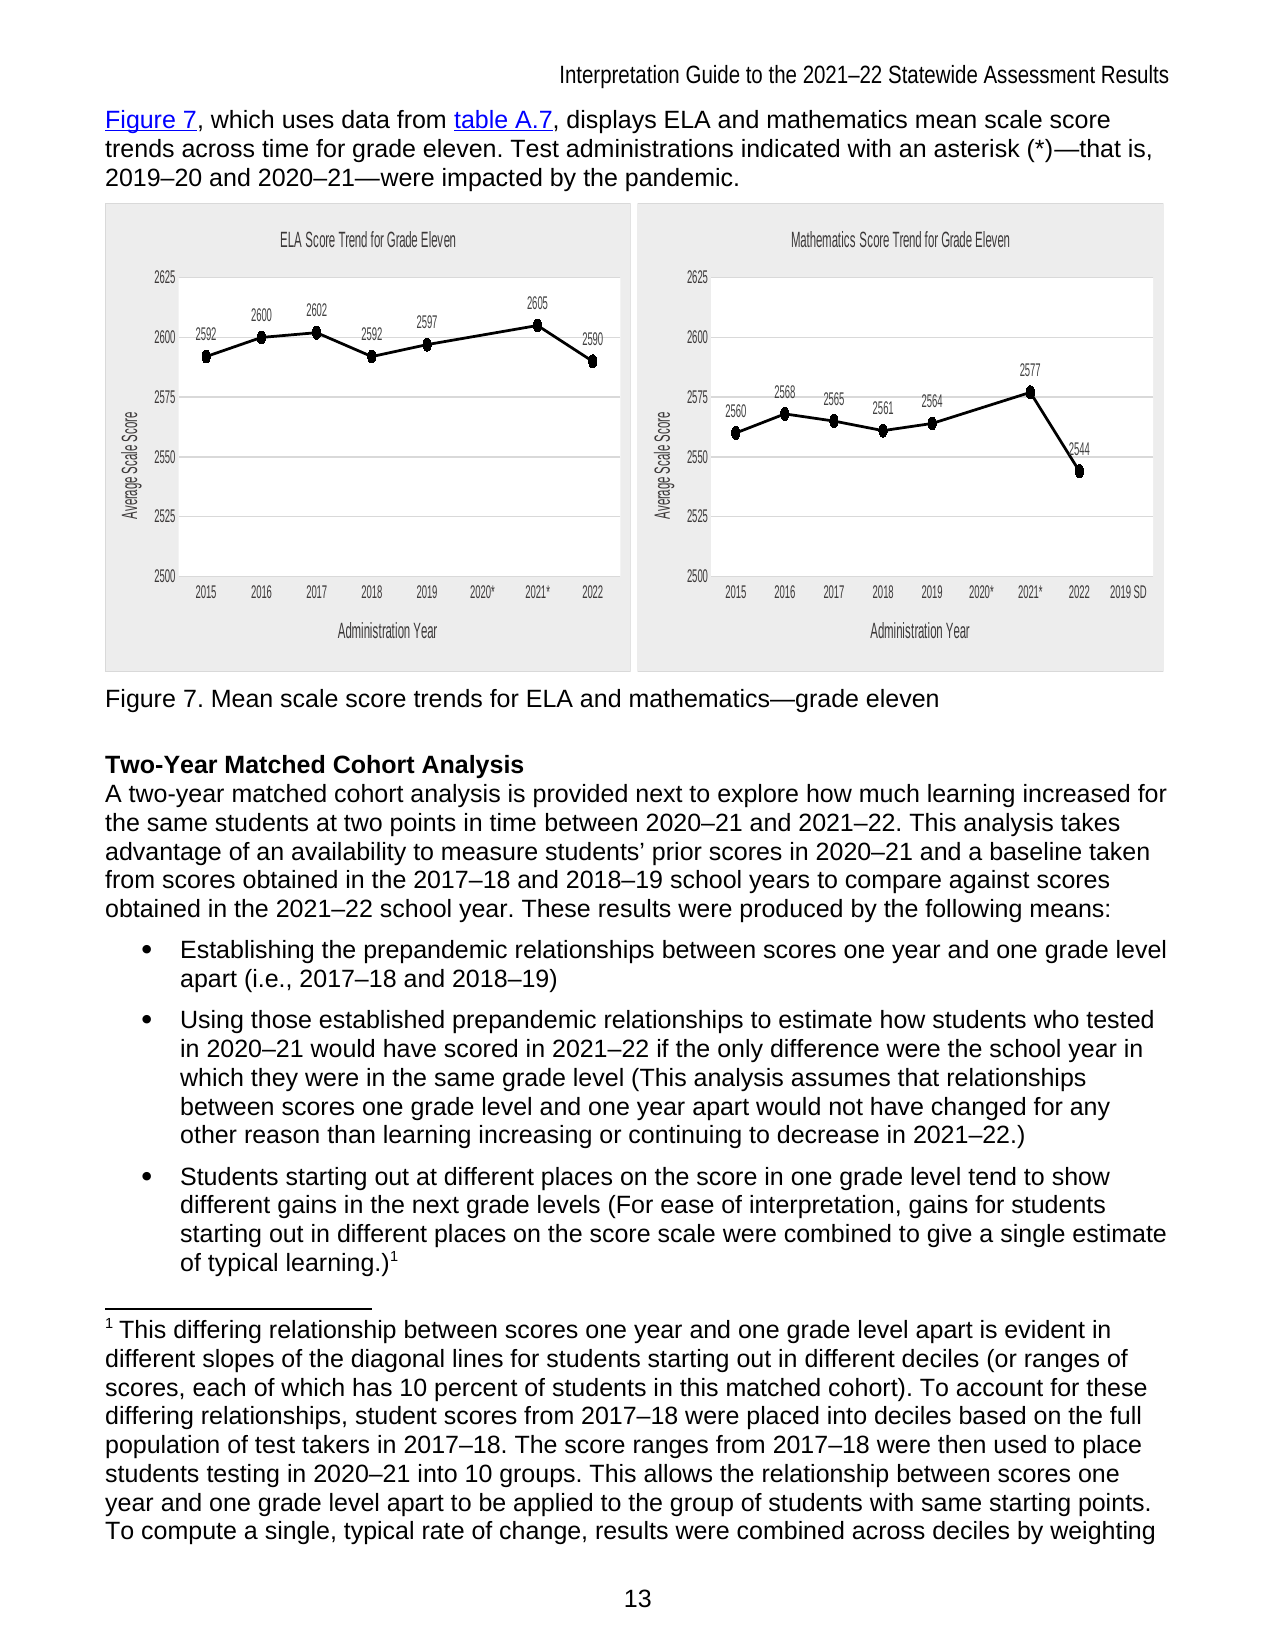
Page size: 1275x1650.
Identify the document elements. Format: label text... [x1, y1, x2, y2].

text Figure 7, which uses data from table A.7, displays ELA and mathematics mean scale score trends across time for grade eleven. Test administrations indicated with an asterisk (*)—that is, 2019–20 and 2020–21—were impacted by the pandemic. [105, 105, 1170, 191]
list Students starting out at different places on the score in one grade level tend to show different gains in the next grade levels (For ease of interpretation, gains for students starting out in different places on the score scale were combined to give a single estimate of typical learning.) [142, 1162, 1170, 1277]
list Establishing the prepandemic relationships between scores one year and one grade level apart (i.e., 2017–18 and 2018–19) [142, 935, 1170, 993]
text A two-year matched cohort analysis is provided next to explore how much learning increased for the same students at two points in time between 2020–21 and 2021–22. This analysis takes advantage of an availability to measure students’ prior scores in 2020–21 and a baseline taken from scores obtained in the 2017–18 and 2018–19 school years to compare against scores obtained in the 2021–22 school year. These results were produced by the following means: [105, 779, 1170, 923]
text Figure 7. Mean scale score trends for ELA and mathematics—grade eleven [105, 684, 1170, 713]
list Using those established prepandemic relationships to estimate how students who tested in 2020–21 would have scored in 2021–22 if the only difference were the school year in which they were in the same grade level (This analysis assumes that relationships between scores one grade level and one year apart would not have changed for any other reason than learning increasing or continuing to decrease in 2021–22.) [142, 1005, 1170, 1149]
subtitle Two-Year Matched Cohort Analysis [105, 750, 1020, 779]
